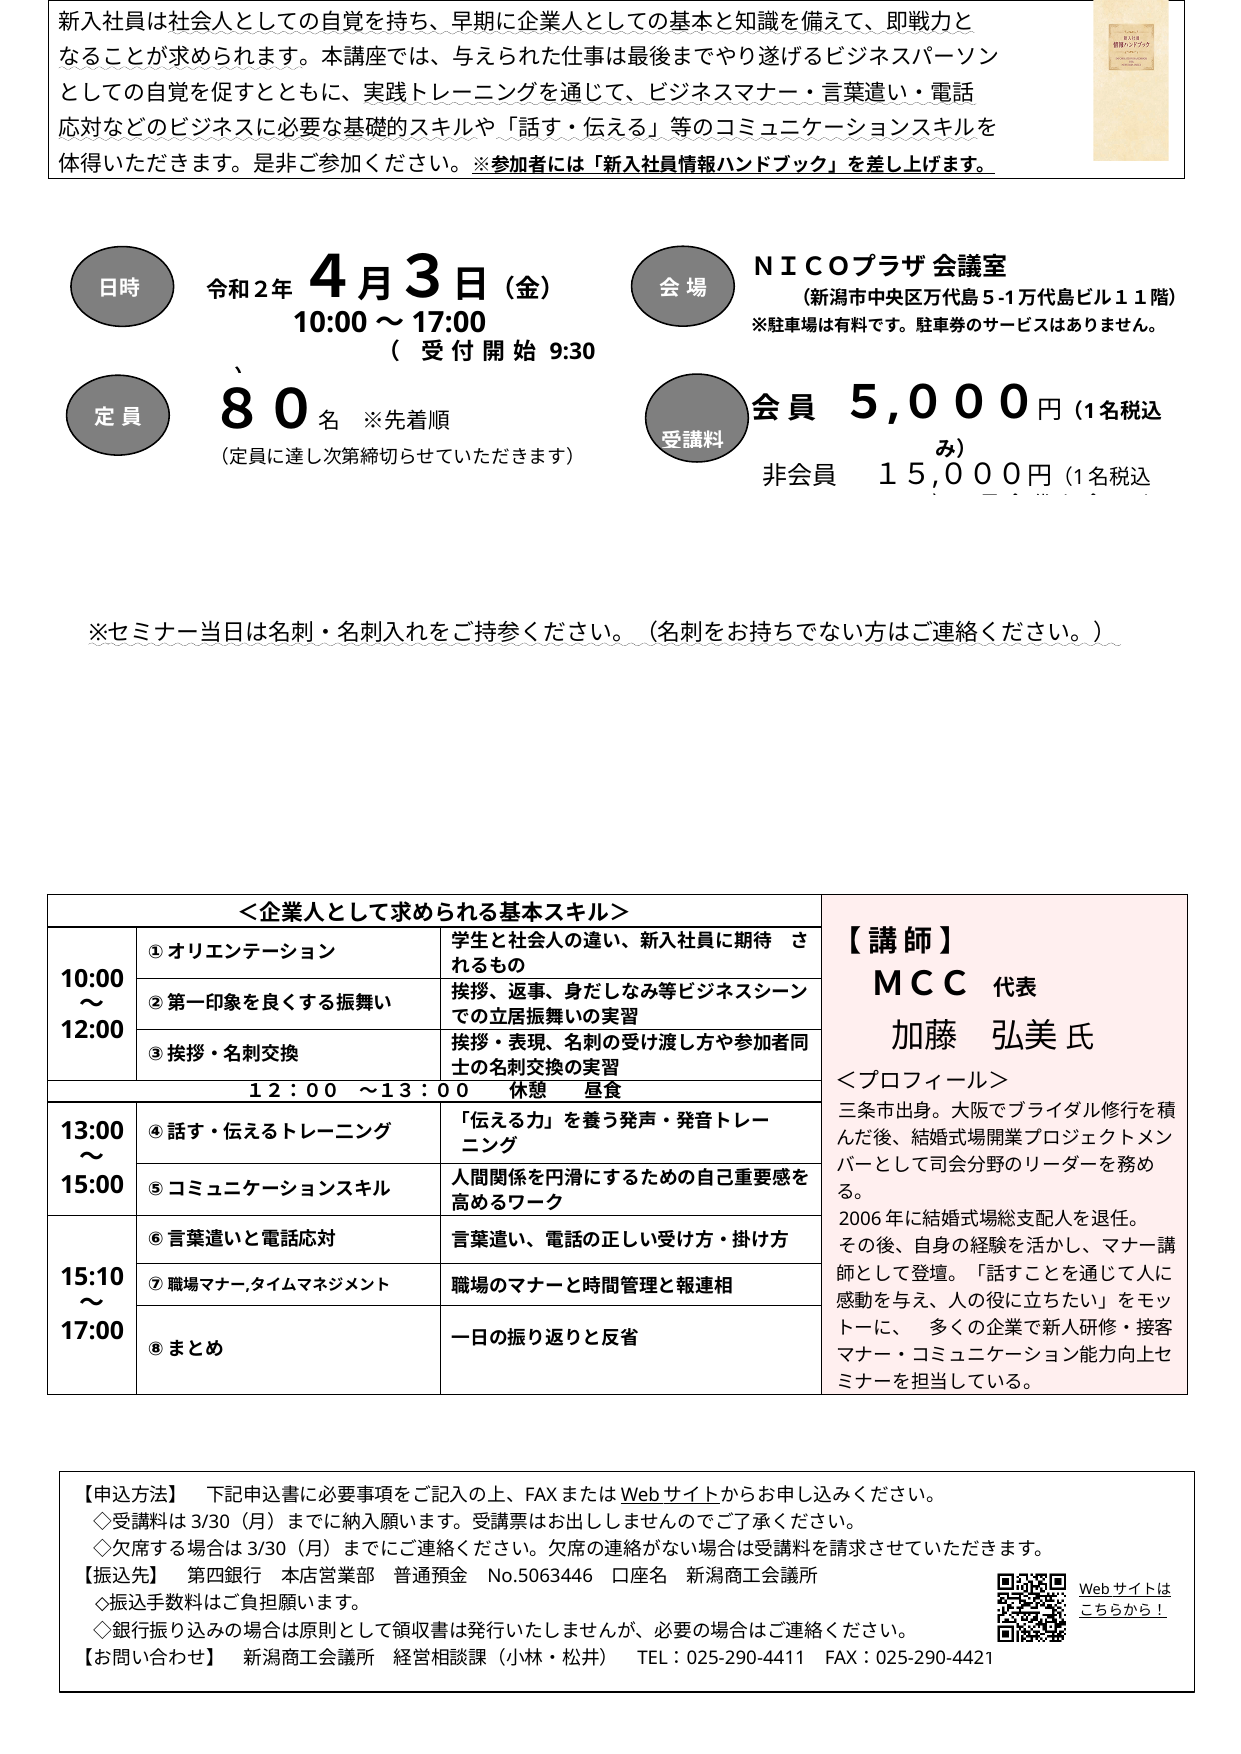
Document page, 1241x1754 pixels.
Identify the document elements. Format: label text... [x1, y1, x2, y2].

table_cell 挨拶、返事、身だしなみ等ビジネスシーンでの立居振舞いの実習 [441, 979, 821, 1028]
table_cell ①オリエンテーション [137, 928, 440, 977]
table_cell 10:00 ～ 12:00 [48, 928, 136, 1079]
table_header ＜企業人として求められる基本スキル＞ [48, 895, 821, 926]
table_cell 「伝える力」を養う発声・発音トレー ニング [441, 1103, 821, 1162]
picture [987, 1563, 1076, 1652]
table_header 新入社員は社会人としての自覚を持ち、早期に企業人としての基本と知識を備えて、即戦力と なることが求められます。本講座では、与えられた仕事は最後までやり遂げるビジネスパーソン としての自覚を促すとともに、実践トレーニングを通じて、ビジネスマナー・言葉遣い・電話 応対などのビジネスに必要な基礎的スキルや「話す・伝える」等のコミュニケーションスキルを 体得いただきます。是非ご参加ください。※参加者には「新入社員情報ハンドブック」を差し上げます。 [49, 1, 1184, 178]
table_header 【 講 師 】 ＭＣＣ 代表 加藤 弘美 氏 ＜プロフィール＞ 三条市出身。大阪でブライダル修行を積んだ後、結婚式場開業プロジェクトメンバーとして司会分野のリーダーを務める。 2006年に結婚式場総支配人を退任。 その後、自身の経験を活かし、マナー講師として登壇。「話すことを通じて人に感動を与え、人の役に立ちたい」をモットーに、 多くの企業で新人研修・接客マナー・コミュニケーション能力向上セミナーを担当している。 [822, 895, 1187, 1394]
table_cell 職場のマナーと時間管理と報連相 [441, 1264, 821, 1304]
table_cell 一日の振り返りと反省 [441, 1306, 821, 1394]
table_cell ⑦職場マナー,タイムマネジメント [137, 1264, 440, 1304]
table_cell 挨拶・表現、名刺の受け渡し方や参加者同士の名刺交換の実習 [441, 1030, 821, 1079]
table_cell 学生と社会人の違い、新入社員に期待 されるもの [441, 928, 821, 977]
table_cell ②第一印象を良くする振舞い [137, 979, 440, 1028]
table_cell 人間関係を円滑にするための自己重要感を高めるワーク [441, 1164, 821, 1215]
table_cell 言葉遣い、電話の正しい受け方・掛け方 [441, 1216, 821, 1263]
table_cell １２：００ ～１３：００ 休憩 昼食 [48, 1081, 821, 1101]
table_cell ⑥言葉遣いと電話応対 [137, 1216, 440, 1263]
table_cell ④話す・伝えるトレー二ング [137, 1103, 440, 1162]
table_cell 15:10 ～ 17:00 [48, 1216, 136, 1394]
table_cell ⑧まとめ [137, 1306, 440, 1394]
table_cell 13:00 ～ 15:00 [48, 1103, 136, 1215]
table_cell ⑤コミュニケーションスキル [137, 1164, 440, 1215]
picture [1093, 0, 1169, 161]
table_cell ③挨拶・名刺交換 [137, 1030, 440, 1079]
